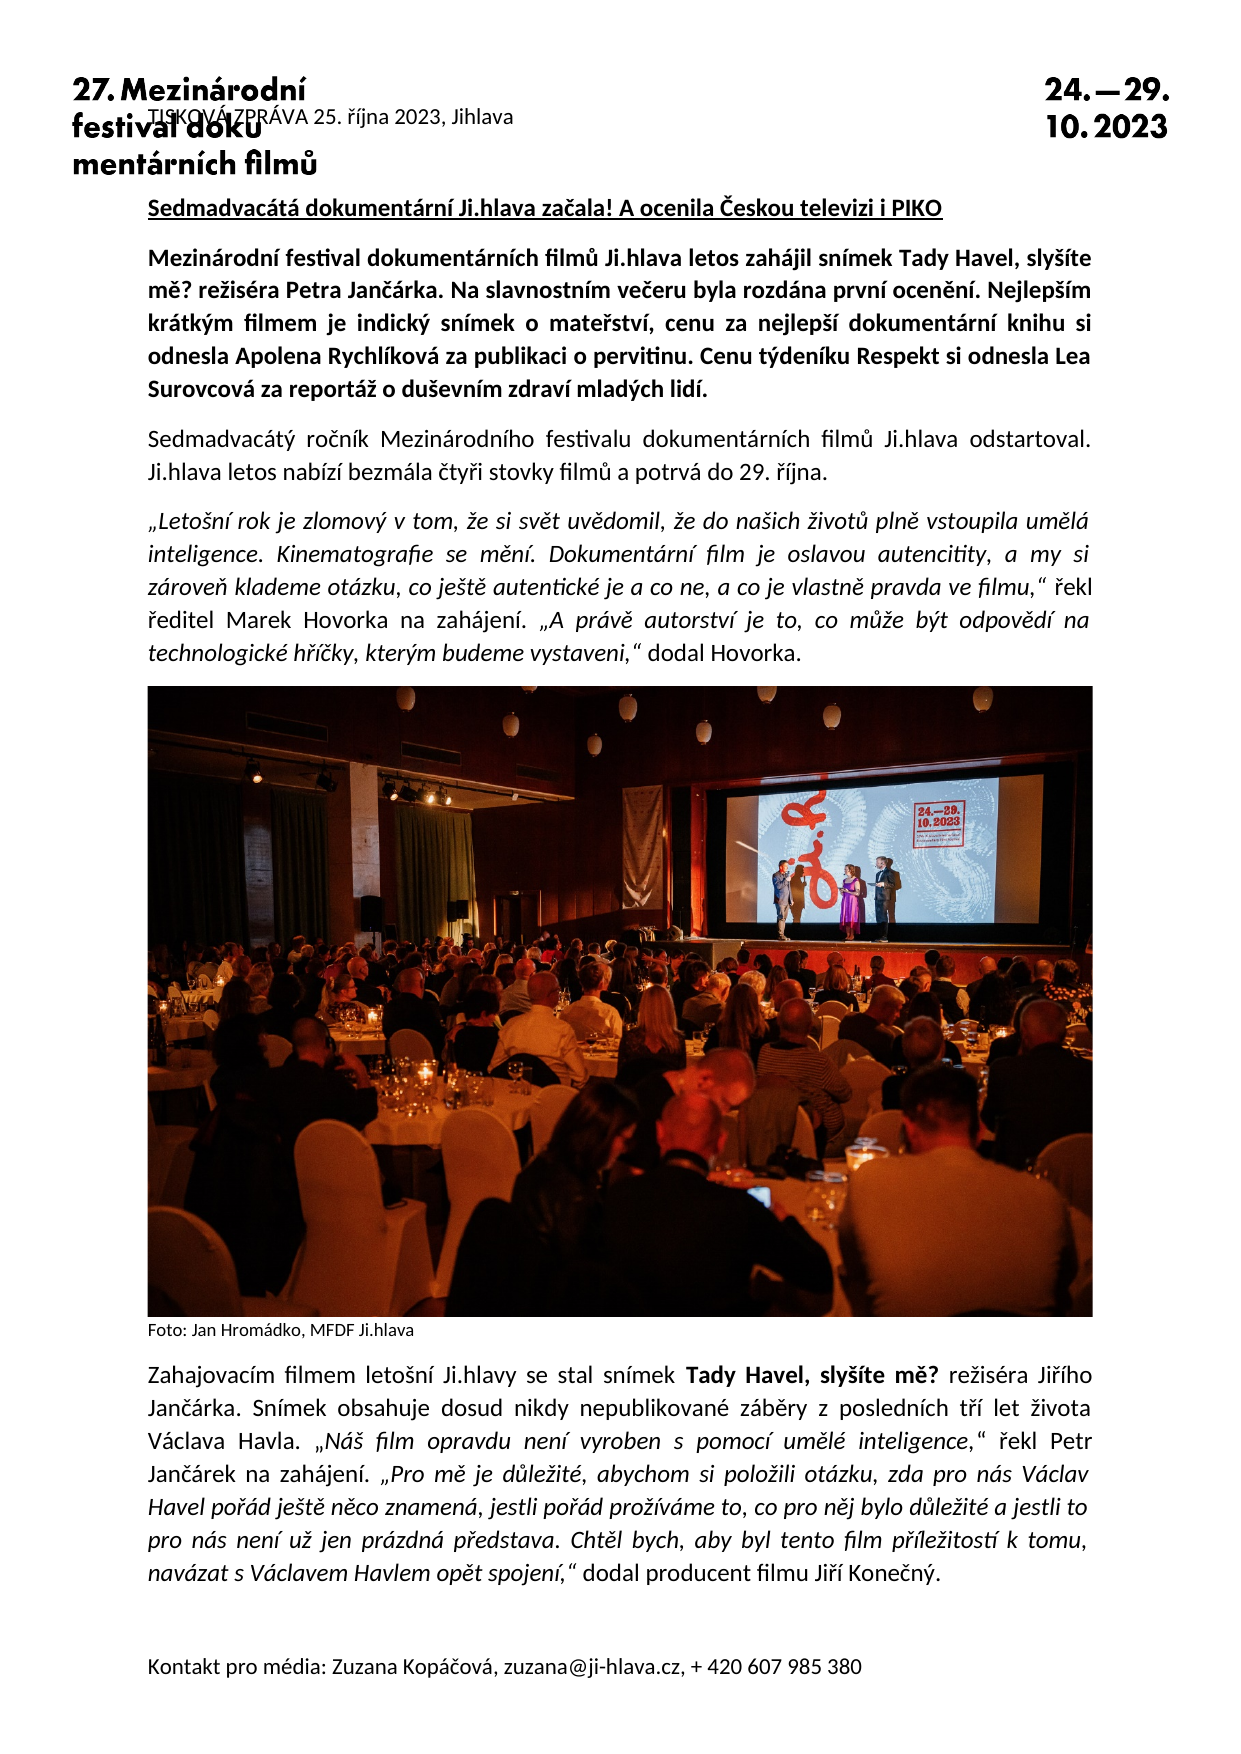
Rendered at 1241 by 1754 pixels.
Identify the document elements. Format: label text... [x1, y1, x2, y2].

text „Letošní rok je zlomový v tom, že si svět uvědomil, že do našich životů plně vstoupila umělá inteligence. Kinematografie se mění. Dokumentární film je oslavou autencitity, a my si zároveň klademe otázku, co ještě autentické je a co ne, a co je vlastně pravda ve filmu,“ řekl ředitel Marek Hovorka na zahájení. „A právě autorství je to, co může být odpovědí na technologické hříčky, kterým budeme vystaveni,“ dodal Hovorka. [148, 505, 1093, 668]
text Foto: Jan Hromádko, MFDF Ji.hlava [148, 1317, 1093, 1341]
text Sedmadvacátá dokumentární Ji.hlava začala! A ocenila Českou televizi i PIKO [148, 158, 1093, 223]
text Sedmadvacátý ročník Mezinárodního festivalu dokumentárních filmů Ji.hlava odstartoval. Ji.hlava letos nabízí bezmála čtyři stovky filmů a potrvá do 29. října. [148, 423, 1093, 486]
text Zahajovacím filmem letošní Ji.hlavy se stal snímek Tady Havel, slyšíte mě? režiséra Jiřího Jančárka. Snímek obsahuje dosud nikdy nepublikované záběry z posledních tří let života Václava Havla. „Náš film opravdu není vyroben s pomocí umělé inteligence,“ řekl Petr Jančárek na zahájení. „Pro mě je důležité, abychom si položili otázku, zda pro nás Václav Havel pořád ještě něco znamená, jestli pořád prožíváme to, co pro něj bylo důležité a jestli to pro nás není už jen prázdná představa. Chtěl bych, aby byl tento film příležitostí k tomu, navázat s Václavem Havlem opět spojení,“ dodal producent filmu Jiří Konečný. [148, 1360, 1093, 1588]
text Mezinárodní festival dokumentárních filmů Ji.hlava letos zahájil snímek Tady Havel, slyšíte mě? režiséra Petra Jančárka. Na slavnostním večeru byla rozdána první ocenění. Nejlepším krátkým filmem je indický snímek o mateřství, cenu za nejlepší dokumentární knihu si odnesla Apolena Rychlíková za publikaci o pervitinu. Cenu týdeníku Respekt si odnesla Lea Surovcová za reportáž o duševním zdraví mladých lidí. [148, 242, 1093, 404]
picture [1, 0, 1241, 190]
picture [147, 686, 1093, 1317]
